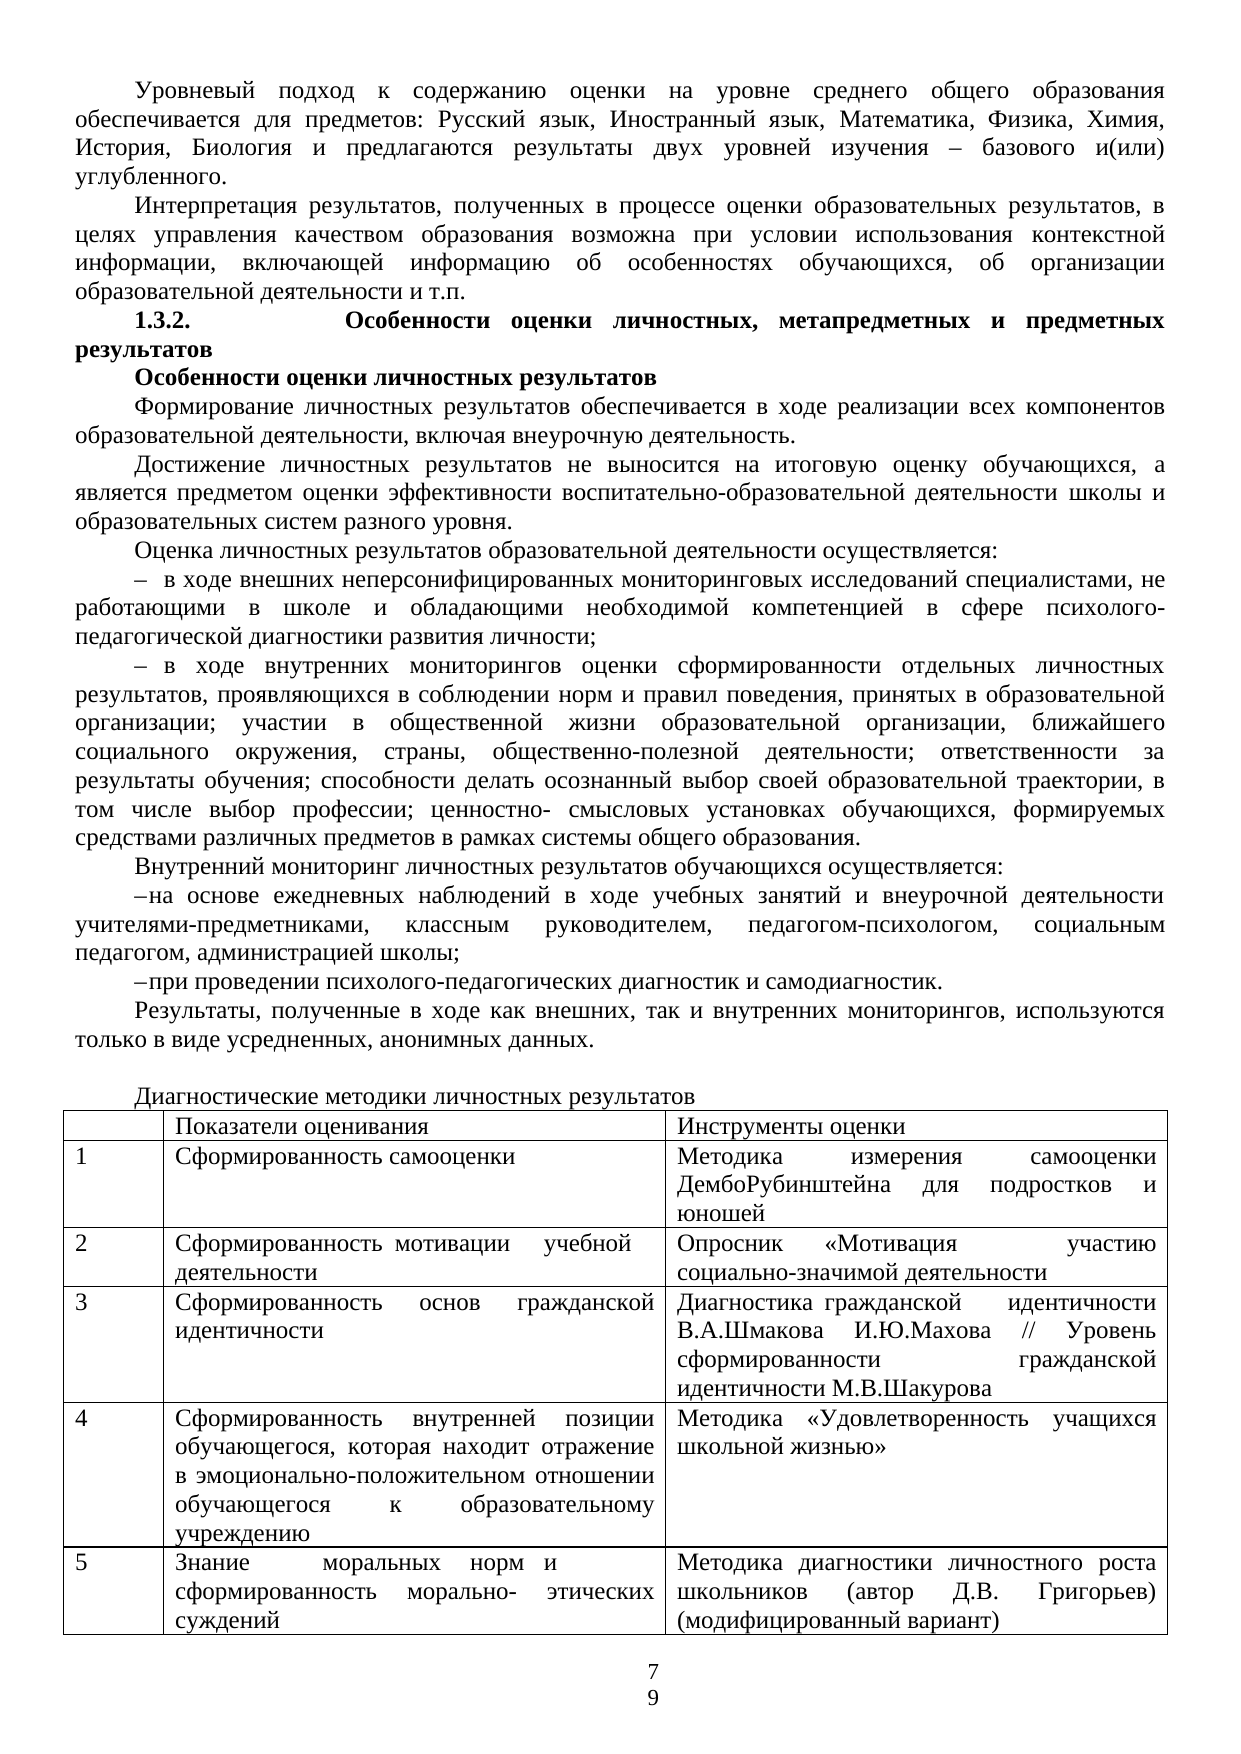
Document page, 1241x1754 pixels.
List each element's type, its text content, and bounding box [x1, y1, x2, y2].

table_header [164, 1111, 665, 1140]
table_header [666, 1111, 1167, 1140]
text Оценка личностных результатов образовательной деятельности осуществляется: [75, 535, 1165, 564]
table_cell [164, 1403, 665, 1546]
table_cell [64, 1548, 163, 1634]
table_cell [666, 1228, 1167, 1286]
subtitle Особенности оценки личностных, метапредметных и предметных результатов [75, 305, 1165, 362]
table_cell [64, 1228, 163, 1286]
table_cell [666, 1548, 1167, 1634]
text Интерпретация результатов, полученных в процессе оценки образовательных результатов, в целях управления качеством образования возможна при условии использования контекстной информации, включающей информацию об особенностях обучающихся, об организации образовательной деятельности и т.п. [75, 190, 1165, 305]
text Внутренний мониторинг личностных результатов обучающихся осуществляется: [75, 851, 1165, 880]
text Диагностические методики личностных результатов [75, 1081, 1165, 1110]
text Уровневый подход к содержанию оценки на уровне среднего общего образования обеспечивается для предметов: Русский язык, Иностранный язык, Математика, Физика, Химия, История, Биология и предлагаются результаты двух уровней изучения – базового и(или) углубленного. [75, 75, 1165, 190]
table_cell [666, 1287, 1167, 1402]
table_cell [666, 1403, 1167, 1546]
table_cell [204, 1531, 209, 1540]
list на основе ежедневных наблюдений в ходе учебных занятий и внеурочной деятельности учителями-предметниками, классным руководителем, педагогом-психологом, социальным педагогом, администрацией школы; [75, 880, 1165, 966]
list при проведении психолого-педагогических диагностик и самодиагностик. [75, 966, 1165, 995]
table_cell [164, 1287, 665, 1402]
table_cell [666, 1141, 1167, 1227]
text Формирование личностных результатов обеспечивается в ходе реализации всех компонентов образовательной деятельности, включая внеурочную деятельность. [75, 391, 1165, 449]
list в ходе внутренних мониторингов оценки сформированности отдельных личностных результатов, проявляющихся в соблюдении норм и правил поведения, принятых в образовательной организации; участии в общественной жизни образовательной организации, ближайшего социального окружения, страны, общественно-полезной деятельности; ответственности за результаты обучения; способности делать осознанный выбор своей образовательной траектории, в том числе выбор профессии; ценностно- смысловых установках обучающихся, формируемых средствами различных предметов в рамках системы общего образования. [75, 650, 1165, 851]
text Достижение личностных результатов не выносится на итоговую оценку обучающихся, а является предметом оценки эффективности воспитательно-образовательной деятельности школы и образовательных систем разного уровня. [75, 449, 1165, 535]
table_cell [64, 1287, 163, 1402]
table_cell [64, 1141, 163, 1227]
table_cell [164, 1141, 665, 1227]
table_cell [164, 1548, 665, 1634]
text Результаты, полученные в ходе как внешних, так и внутренних мониторингов, используются только в виде усредненных, анонимных данных. [75, 995, 1165, 1052]
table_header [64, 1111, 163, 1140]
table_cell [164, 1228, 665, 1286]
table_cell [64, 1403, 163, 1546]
subtitle Особенности оценки личностных результатов [134, 362, 1165, 391]
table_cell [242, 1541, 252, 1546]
list в ходе внешних неперсонифицированных мониторинговых исследований специалистами, не работающими в школе и обладающими необходимой компетенцией в сфере психолого- педагогической диагностики развития личности; [75, 564, 1165, 650]
